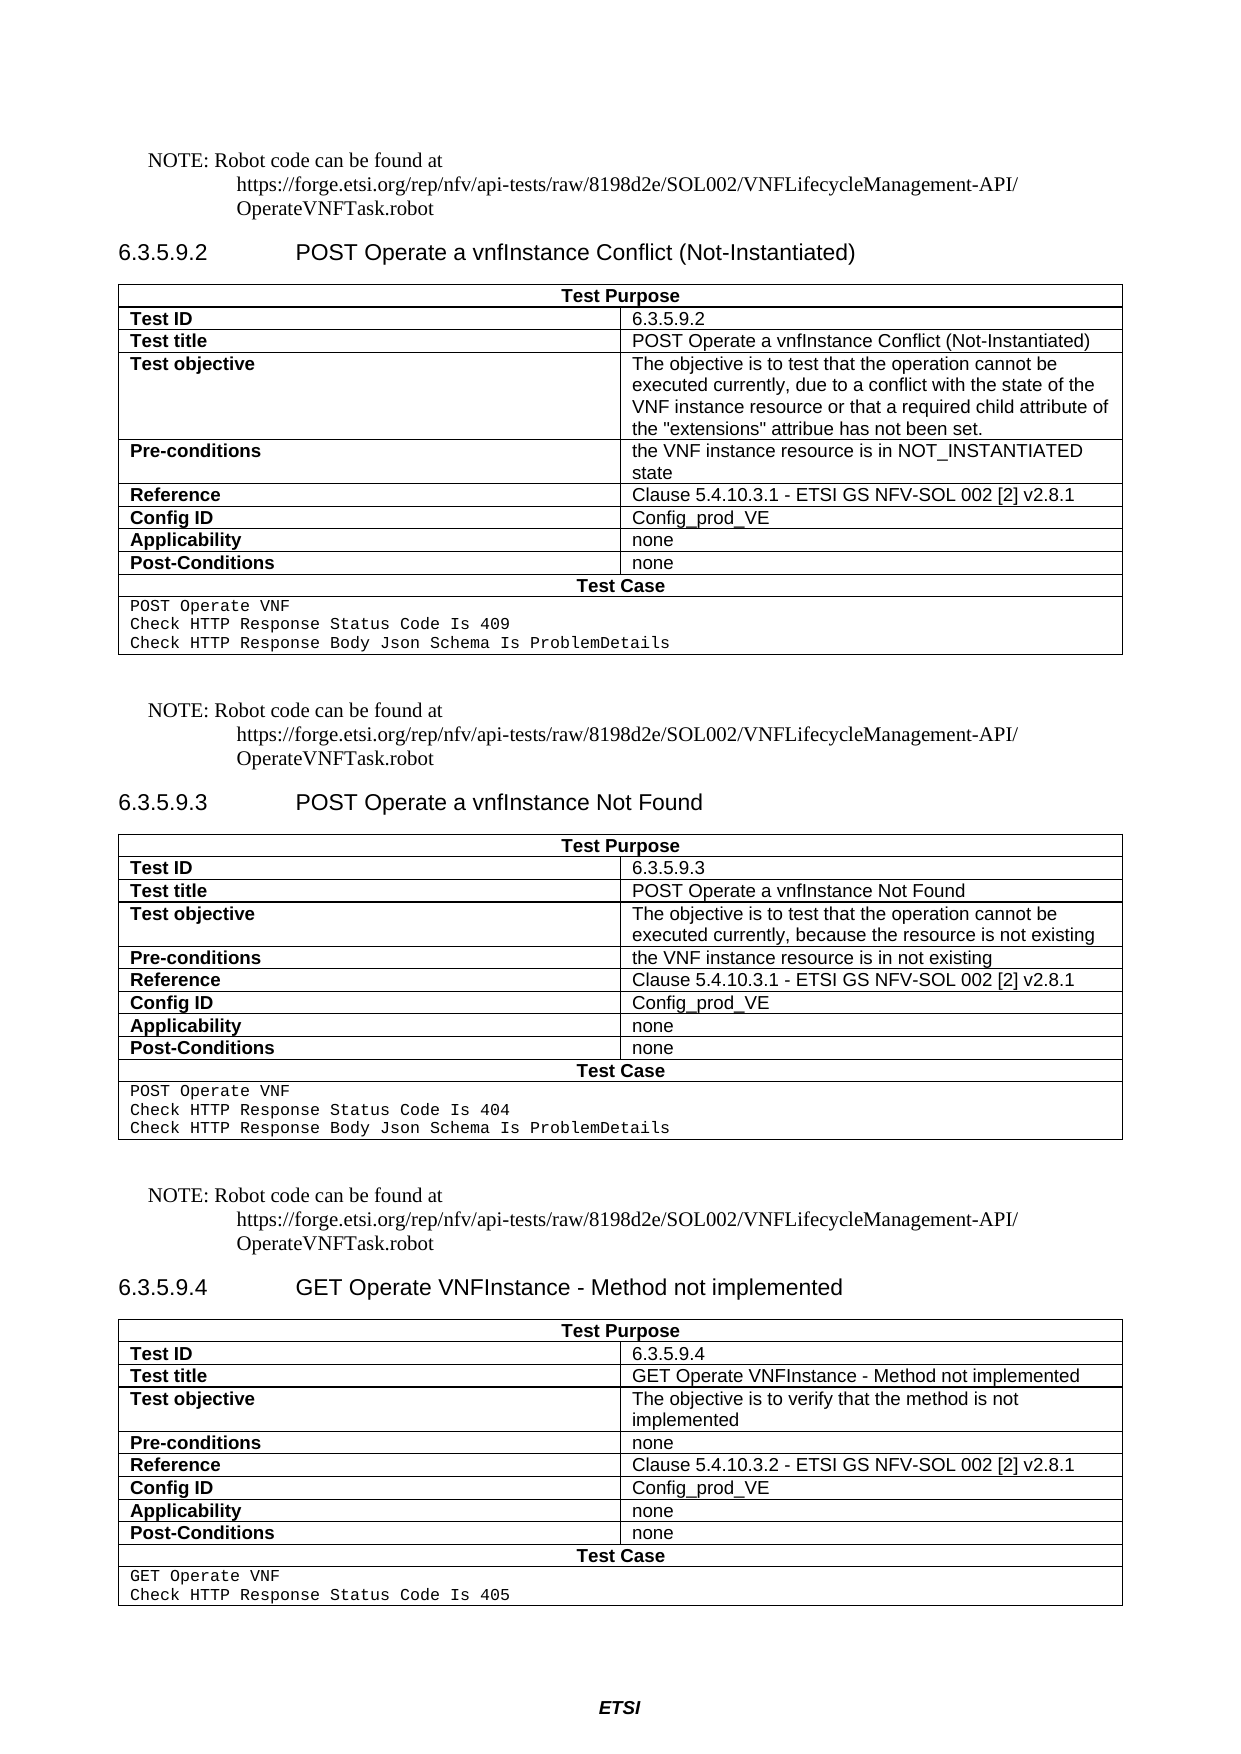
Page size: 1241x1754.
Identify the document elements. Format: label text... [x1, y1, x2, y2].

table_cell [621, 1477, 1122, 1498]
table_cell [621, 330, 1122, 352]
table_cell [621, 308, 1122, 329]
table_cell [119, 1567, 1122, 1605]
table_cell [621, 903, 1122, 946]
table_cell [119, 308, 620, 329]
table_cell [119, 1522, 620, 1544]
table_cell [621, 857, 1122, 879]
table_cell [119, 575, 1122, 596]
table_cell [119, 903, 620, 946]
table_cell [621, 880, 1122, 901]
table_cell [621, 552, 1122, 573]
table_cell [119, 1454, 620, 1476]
subtitle 6.3.5.9.2 POST Operate a vnfInstance Conflict (Not-Instantiated) [118, 239, 1122, 265]
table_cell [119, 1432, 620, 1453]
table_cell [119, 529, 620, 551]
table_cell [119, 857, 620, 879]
text NOTE: Robot code can be found at https://forge.etsi.org/rep/nfv/api-tests/raw/8198d2e/SOL002/VNFLifecycleManagement-API/OperateVNFTask.robot [148, 697, 1122, 770]
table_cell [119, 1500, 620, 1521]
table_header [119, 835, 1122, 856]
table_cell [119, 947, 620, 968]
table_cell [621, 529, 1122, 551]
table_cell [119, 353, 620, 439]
text NOTE: Robot code can be found at https://forge.etsi.org/rep/nfv/api-tests/raw/8198d2e/SOL002/VNFLifecycleManagement-API/OperateVNFTask.robot [148, 148, 1122, 220]
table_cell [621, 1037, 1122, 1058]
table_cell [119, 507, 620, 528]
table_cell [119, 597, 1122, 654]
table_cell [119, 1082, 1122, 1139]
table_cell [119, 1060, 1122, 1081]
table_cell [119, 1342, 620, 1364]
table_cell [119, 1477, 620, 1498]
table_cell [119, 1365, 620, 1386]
subtitle 6.3.5.9.3 POST Operate a vnfInstance Not Found [118, 788, 1122, 815]
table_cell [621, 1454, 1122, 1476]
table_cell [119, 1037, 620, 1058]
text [148, 1183, 1122, 1255]
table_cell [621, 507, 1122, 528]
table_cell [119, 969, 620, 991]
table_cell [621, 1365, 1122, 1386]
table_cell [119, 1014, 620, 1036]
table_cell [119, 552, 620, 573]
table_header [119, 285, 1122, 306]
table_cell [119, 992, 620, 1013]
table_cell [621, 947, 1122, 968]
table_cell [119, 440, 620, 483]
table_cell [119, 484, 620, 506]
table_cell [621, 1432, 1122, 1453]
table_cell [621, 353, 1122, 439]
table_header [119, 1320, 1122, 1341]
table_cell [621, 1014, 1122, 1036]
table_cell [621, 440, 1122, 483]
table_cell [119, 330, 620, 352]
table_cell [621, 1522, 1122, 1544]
subtitle 6.3.5.9.4 GET Operate VNFInstance - Method not implemented [118, 1273, 1122, 1300]
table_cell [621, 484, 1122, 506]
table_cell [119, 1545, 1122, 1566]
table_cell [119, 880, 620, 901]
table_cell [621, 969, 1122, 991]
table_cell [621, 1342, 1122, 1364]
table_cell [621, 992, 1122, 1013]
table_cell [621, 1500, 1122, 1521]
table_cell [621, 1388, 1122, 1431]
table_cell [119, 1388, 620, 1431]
